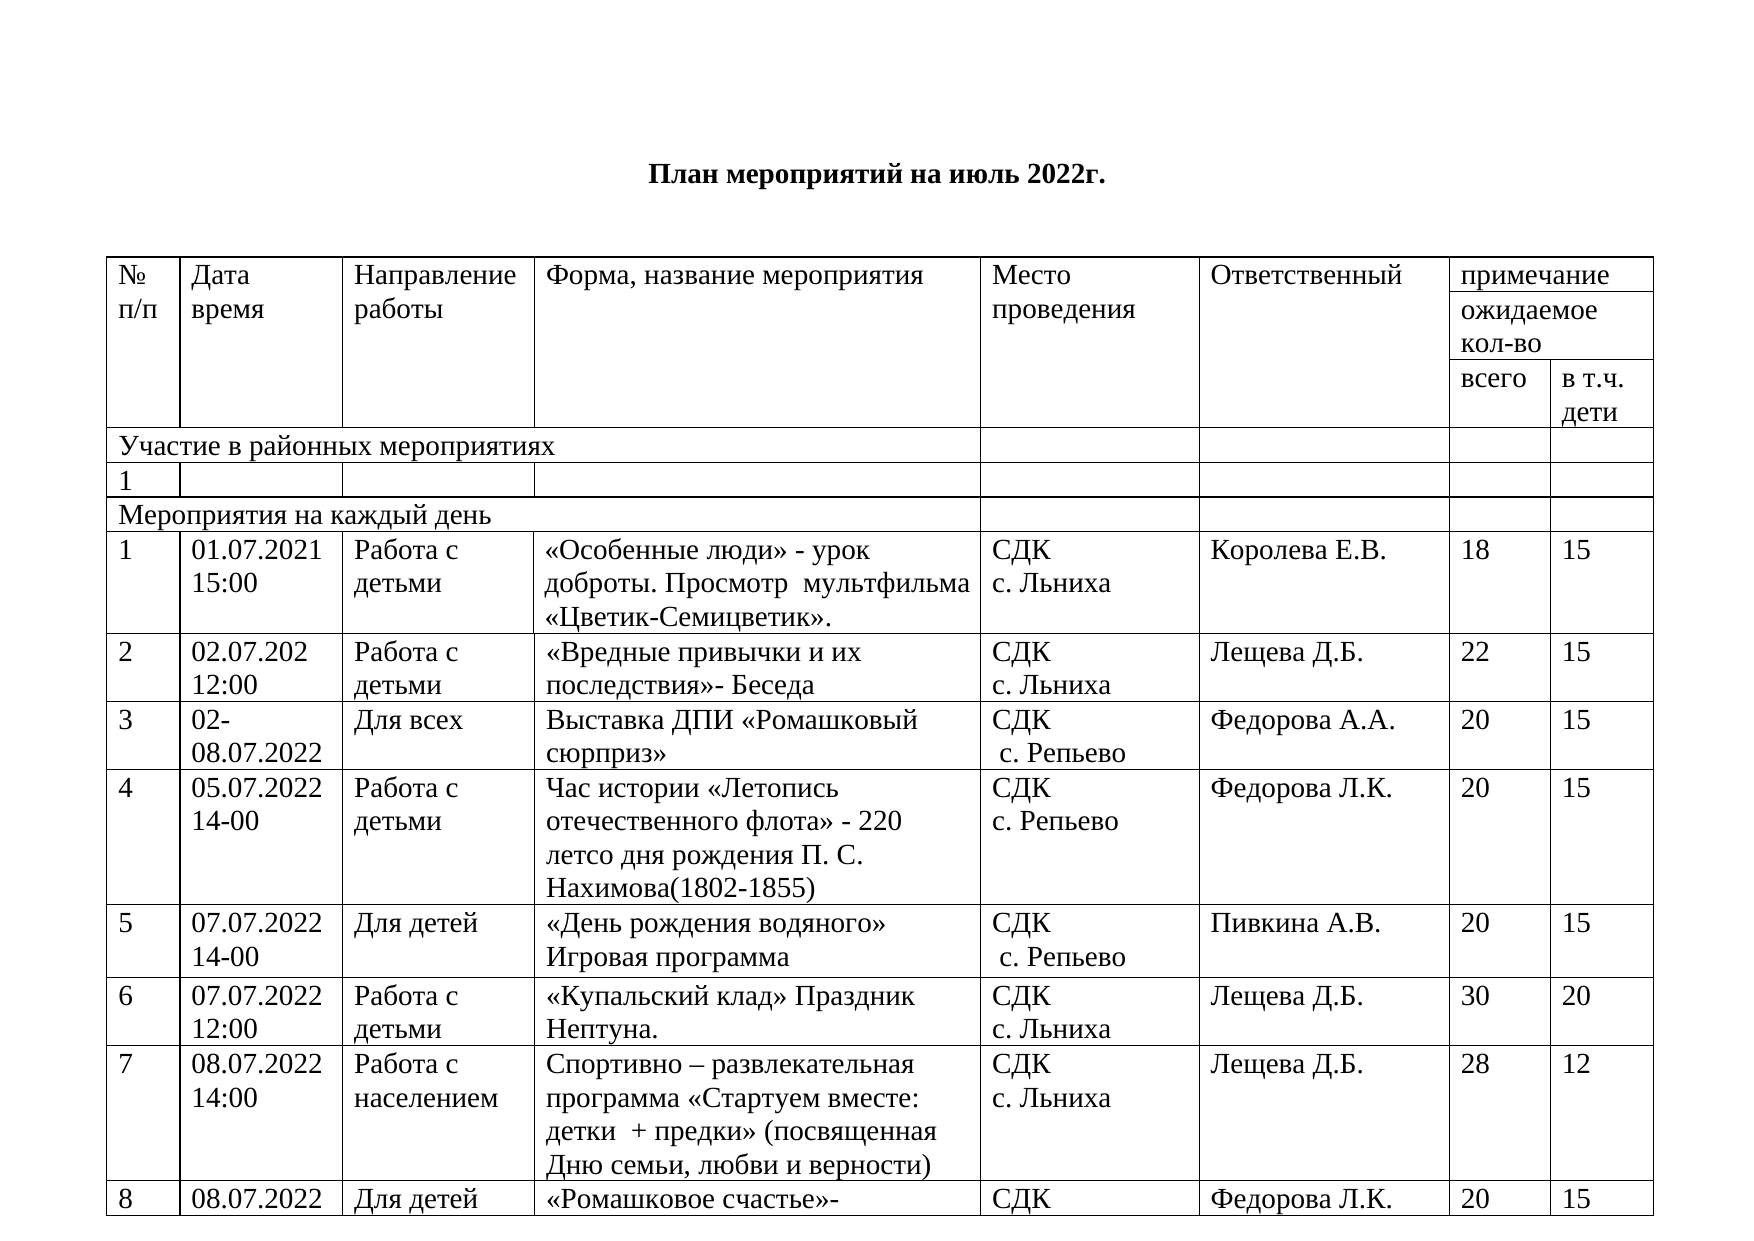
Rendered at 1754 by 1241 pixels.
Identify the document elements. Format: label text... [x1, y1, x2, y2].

table_cell Выставка ДПИ «Ромашковый сюрприз» [535, 702, 980, 769]
table_header № п/п [107, 258, 179, 427]
table_cell 20 [1551, 978, 1653, 1045]
table_cell 08.07.2022 15-00 [181, 1181, 342, 1215]
table_cell Спортивно – развлекательная программа «Стартуем вместе: детки + предки» (посвященная Дню семьи, любви и верности) [535, 1046, 980, 1180]
table_cell 15 [1551, 634, 1653, 701]
table_cell Мероприятия на каждый день [107, 498, 980, 531]
table_cell ожидаемое кол-во [1450, 292, 1653, 359]
table_cell [1200, 428, 1449, 462]
table_cell СДК с. Репьево [981, 905, 1199, 977]
table_cell Королева Е.В. [1200, 532, 1449, 633]
table_cell СДК с. Репьево [981, 702, 1199, 769]
table_header Форма, название мероприятия [535, 258, 980, 427]
table_cell 15 [1551, 770, 1653, 904]
table_cell 07.07.2022 14-00 [181, 905, 342, 977]
table_cell Для детей [343, 1181, 534, 1215]
table_cell [981, 428, 1199, 462]
table_cell СДК с. Репьево [981, 1181, 1199, 1215]
table_cell СДК с. Льниха [981, 634, 1199, 701]
table_header примечание [1450, 258, 1653, 291]
table_cell [981, 498, 1199, 531]
table_cell Федорова Л.К. [1200, 770, 1449, 904]
table_cell 20 [1450, 770, 1550, 904]
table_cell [535, 1181, 980, 1215]
table_cell 1 [107, 463, 179, 496]
table_cell 08.07.202214:00 [181, 1046, 342, 1180]
table_cell 1 [107, 532, 179, 633]
table_cell Участие в районных мероприятиях [107, 428, 980, 462]
table_cell 8 [107, 1181, 179, 1215]
table_cell 18 [1450, 532, 1550, 633]
table_cell 02.07.202 12:00 [181, 634, 342, 701]
table_cell 02-08.07.2022 [181, 702, 342, 769]
table_cell Час истории «Летопись отечественного флота» - 220 летсо дня рождения П. С. Нахимова(1802-1855) [535, 770, 980, 904]
table_cell «Вредные привычки и их последствия»- Беседа [535, 634, 980, 701]
table_cell 22 [1450, 634, 1550, 701]
table_cell [181, 463, 342, 496]
table_cell 15 [1551, 532, 1653, 633]
table_cell Лещева Д.Б. [1200, 1046, 1449, 1180]
table_header Место проведения [981, 258, 1199, 427]
table_cell Работа с детьми [343, 532, 533, 633]
table_cell Для детей [343, 905, 534, 977]
table_cell 30 [1450, 978, 1550, 1045]
table_cell 20 [1450, 905, 1550, 977]
table_cell СДК с. Льниха [981, 532, 1199, 633]
table_cell [981, 463, 1199, 496]
table_cell Федорова Л.К. [1200, 1181, 1449, 1215]
table_cell 05.07.2022 14-00 [181, 770, 342, 904]
table_cell «Особенные люди» - урок доброты. Просмотр мультфильма «Цветик-Семицветик». [534, 532, 980, 633]
table_cell [1450, 498, 1550, 531]
table_cell 6 [107, 978, 179, 1045]
table_cell Пивкина А.В. [1200, 905, 1449, 977]
table_cell в т.ч. дети [1551, 360, 1653, 427]
table_header Направление работы [343, 258, 534, 427]
table_cell [1551, 463, 1653, 496]
table_cell 15 [1551, 702, 1653, 769]
table_cell СДК с. Льниха [981, 978, 1199, 1045]
table_cell Работа с детьми [343, 770, 534, 904]
table_cell 7 [107, 1046, 179, 1180]
table_cell 12 [1551, 1046, 1653, 1180]
table_cell 07.07.202212:00 [181, 978, 342, 1045]
table_cell Федорова А.А. [1200, 702, 1449, 769]
table_cell «Купальский клад» Праздник Нептуна. [535, 978, 980, 1045]
table_cell Работа с населением [343, 1046, 534, 1180]
text План мероприятий на июль 2022г. [118, 156, 1636, 189]
table_cell «День рождения водяного» Игровая программа [535, 905, 980, 977]
table_cell 15 [1551, 1181, 1653, 1215]
table_cell Работа с детьми [343, 634, 534, 701]
table_cell [343, 463, 534, 496]
table_cell 4 [107, 770, 179, 904]
table_header Дата время [181, 258, 342, 427]
table_cell Лещева Д.Б. [1200, 978, 1449, 1045]
table_cell СДК с. Репьево [981, 770, 1199, 904]
table_cell [1551, 498, 1653, 531]
table_cell 28 [1450, 1046, 1550, 1180]
table_cell Лещева Д.Б. [1200, 634, 1449, 701]
table_cell 20 [1450, 1181, 1550, 1215]
table_cell Для всех [343, 702, 534, 769]
table_cell Работа с детьми [343, 978, 534, 1045]
table_cell 3 [107, 702, 179, 769]
table_cell [1450, 463, 1550, 496]
table_cell 2 [107, 634, 179, 701]
table_cell 01.07.2021 15:00 [181, 532, 342, 633]
table_cell всего [1450, 360, 1550, 427]
table_cell [535, 463, 980, 496]
table_cell [1450, 428, 1550, 462]
table_cell [1551, 428, 1653, 462]
table_header Ответственный [1200, 258, 1449, 427]
table_cell 15 [1551, 905, 1653, 977]
table_cell 20 [1450, 702, 1550, 769]
table_cell СДК с. Льниха [981, 1046, 1199, 1180]
table_cell [1200, 498, 1449, 531]
table_cell 5 [107, 905, 179, 977]
table_cell [1200, 463, 1449, 496]
